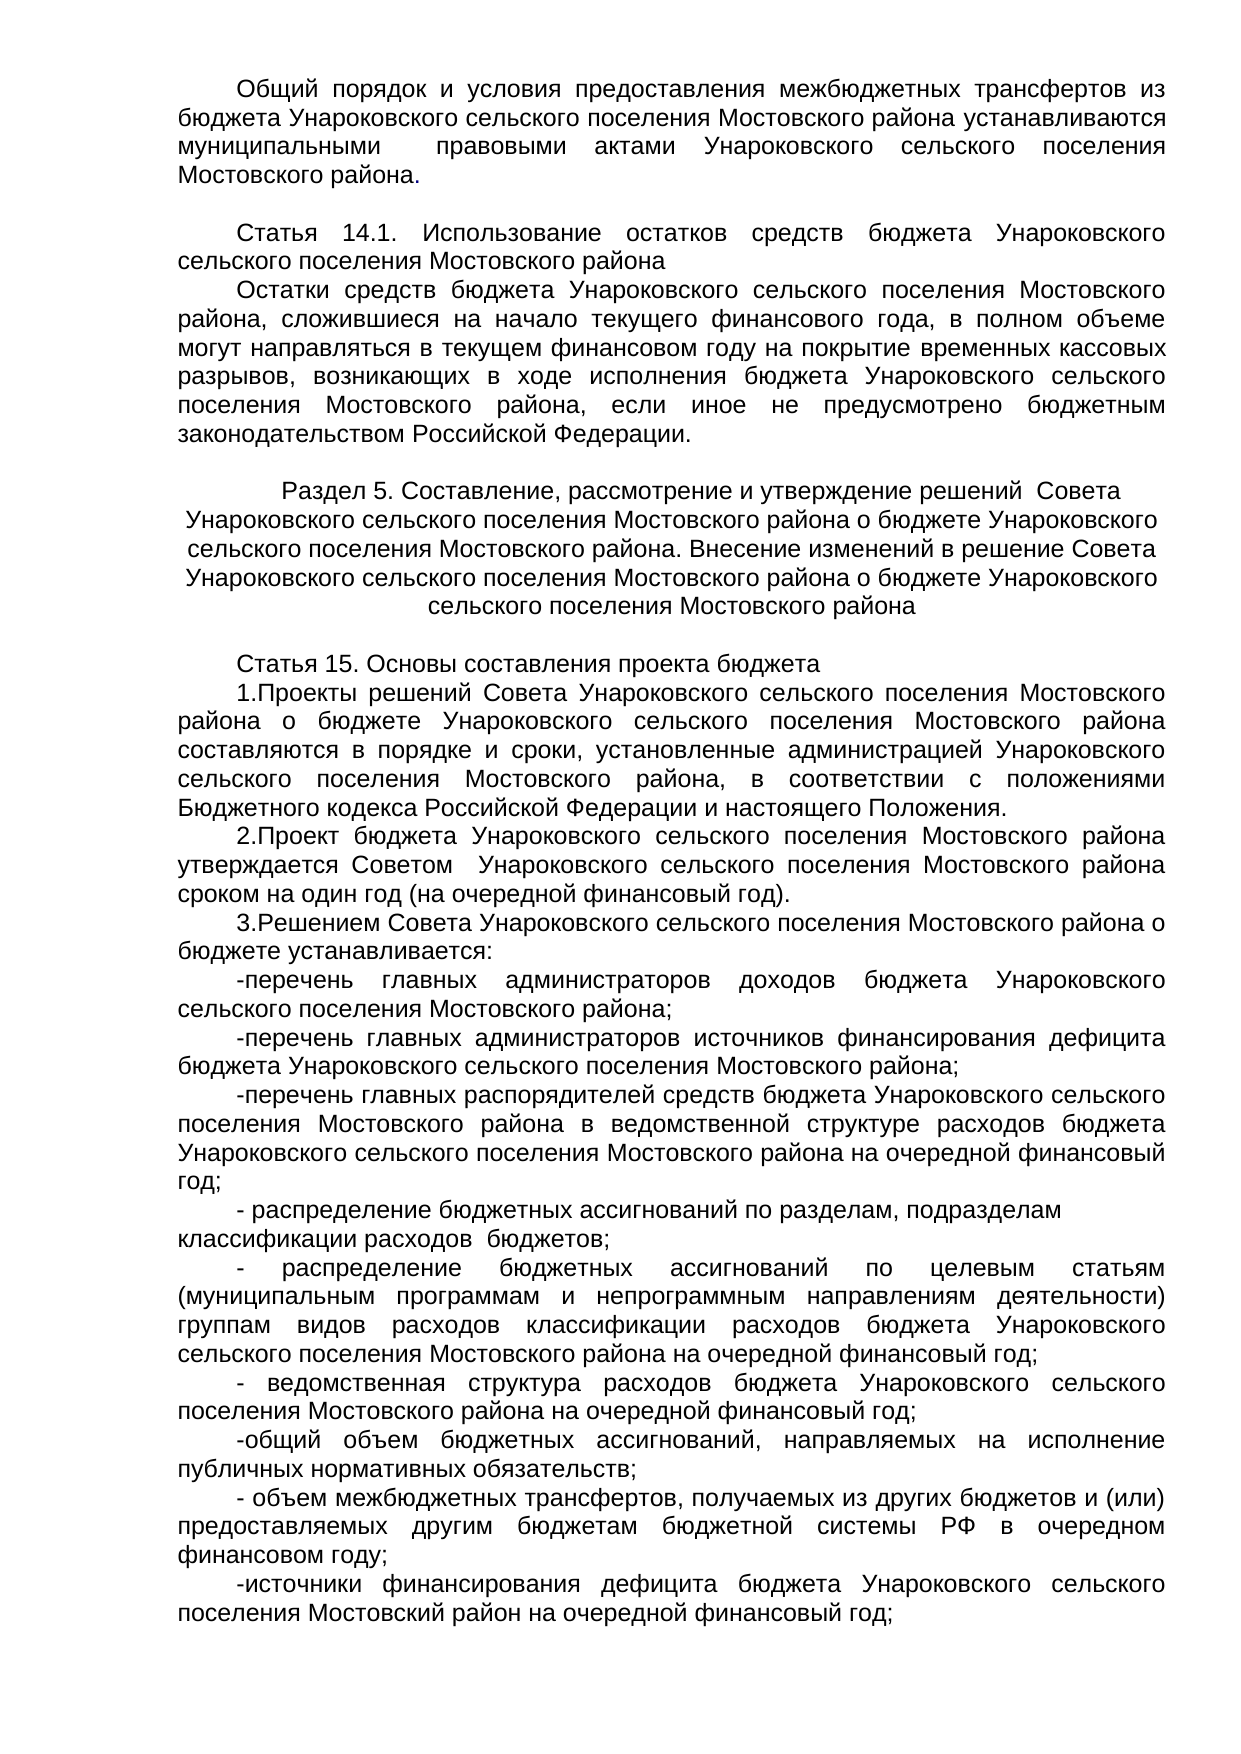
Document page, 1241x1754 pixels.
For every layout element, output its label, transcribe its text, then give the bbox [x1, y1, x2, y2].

text -общий объем бюджетных ассигнований, направляемых на исполнение публичных нормативных обязательств; [177, 1425, 1167, 1483]
text - распределение бюджетных ассигнований по целевым статьям (муниципальным программам и непрограммным направлениям деятельности) группам видов расходов классификации расходов бюджета Унароковского сельского поселения Мостовского района на очередной финансовый год; [177, 1253, 1167, 1368]
text - объем межбюджетных трансфертов, получаемых из других бюджетов и (или) предоставляемых другим бюджетам бюджетной системы РФ в очередном финансовом году; [177, 1483, 1167, 1569]
text - ведомственная структура расходов бюджета Унароковского сельского поселения Мостовского района на очередной финансовый год; [177, 1368, 1167, 1425]
text 1.Проекты решений Совета Унароковского сельского поселения Мостовского района о бюджете Унароковского сельского поселения Мостовского района составляются в порядке и сроки, установленные администрацией Унароковского сельского поселения Мостовского района, в соответствии с положениями Бюджетного кодекса Российской Федерации и настоящего Положения. [177, 678, 1167, 821]
text Статья 14.1. Использование остатков средств бюджета Унароковского сельского поселения Мостовского района [177, 218, 1167, 275]
text - распределение бюджетных ассигнований по разделам, подразделам классификации расходов бюджетов; [177, 1195, 1167, 1253]
text -источники финансирования дефицита бюджета Унароковского сельского поселения Мостовский район на очередной финансовый год; [177, 1569, 1167, 1626]
text Статья 15. Основы составления проекта бюджета [177, 649, 1167, 678]
text 2.Проект бюджета Унароковского сельского поселения Мостовского района утверждается Советом Унароковского сельского поселения Мостовского района сроком на один год (на очередной финансовый год). [177, 821, 1167, 908]
text -перечень главных распорядителей средств бюджета Унароковского сельского поселения Мостовского района в ведомственной структуре расходов бюджета Унароковского сельского поселения Мостовского района на очередной финансовый год; [177, 1080, 1167, 1195]
text Общий порядок и условия предоставления межбюджетных трансфертов из бюджета Унароковского сельского поселения Мостовского района устанавливаются муниципальными правовыми актами Унароковского сельского поселения Мостовского района. [177, 74, 1167, 189]
text -перечень главных администраторов доходов бюджета Унароковского сельского поселения Мостовского района; [177, 965, 1167, 1023]
text -перечень главных администраторов источников финансирования дефицита бюджета Унароковского сельского поселения Мостовского района; [177, 1023, 1167, 1080]
text 3.Решением Совета Унароковского сельского поселения Мостовского района о бюджете устанавливается: [177, 908, 1167, 965]
text Остатки средств бюджета Унароковского сельского поселения Мостовского района, сложившиеся на начало текущего финансового года, в полном объеме могут направляться в текущем финансовом году на покрытие временных кассовых разрывов, возникающих в ходе исполнения бюджета Унароковского сельского поселения Мостовского района, если иное не предусмотрено бюджетным законодательством Российской Федерации. [177, 275, 1167, 448]
text Раздел 5. Составление, рассмотрение и утверждение решений Совета Унароковского сельского поселения Мостовского района о бюджете Унароковского сельского поселения Мостовского района. Внесение изменений в решение Совета Унароковского сельского поселения Мостовского района о бюджете Унароковского сельского поселения Мостовского района [177, 476, 1167, 620]
